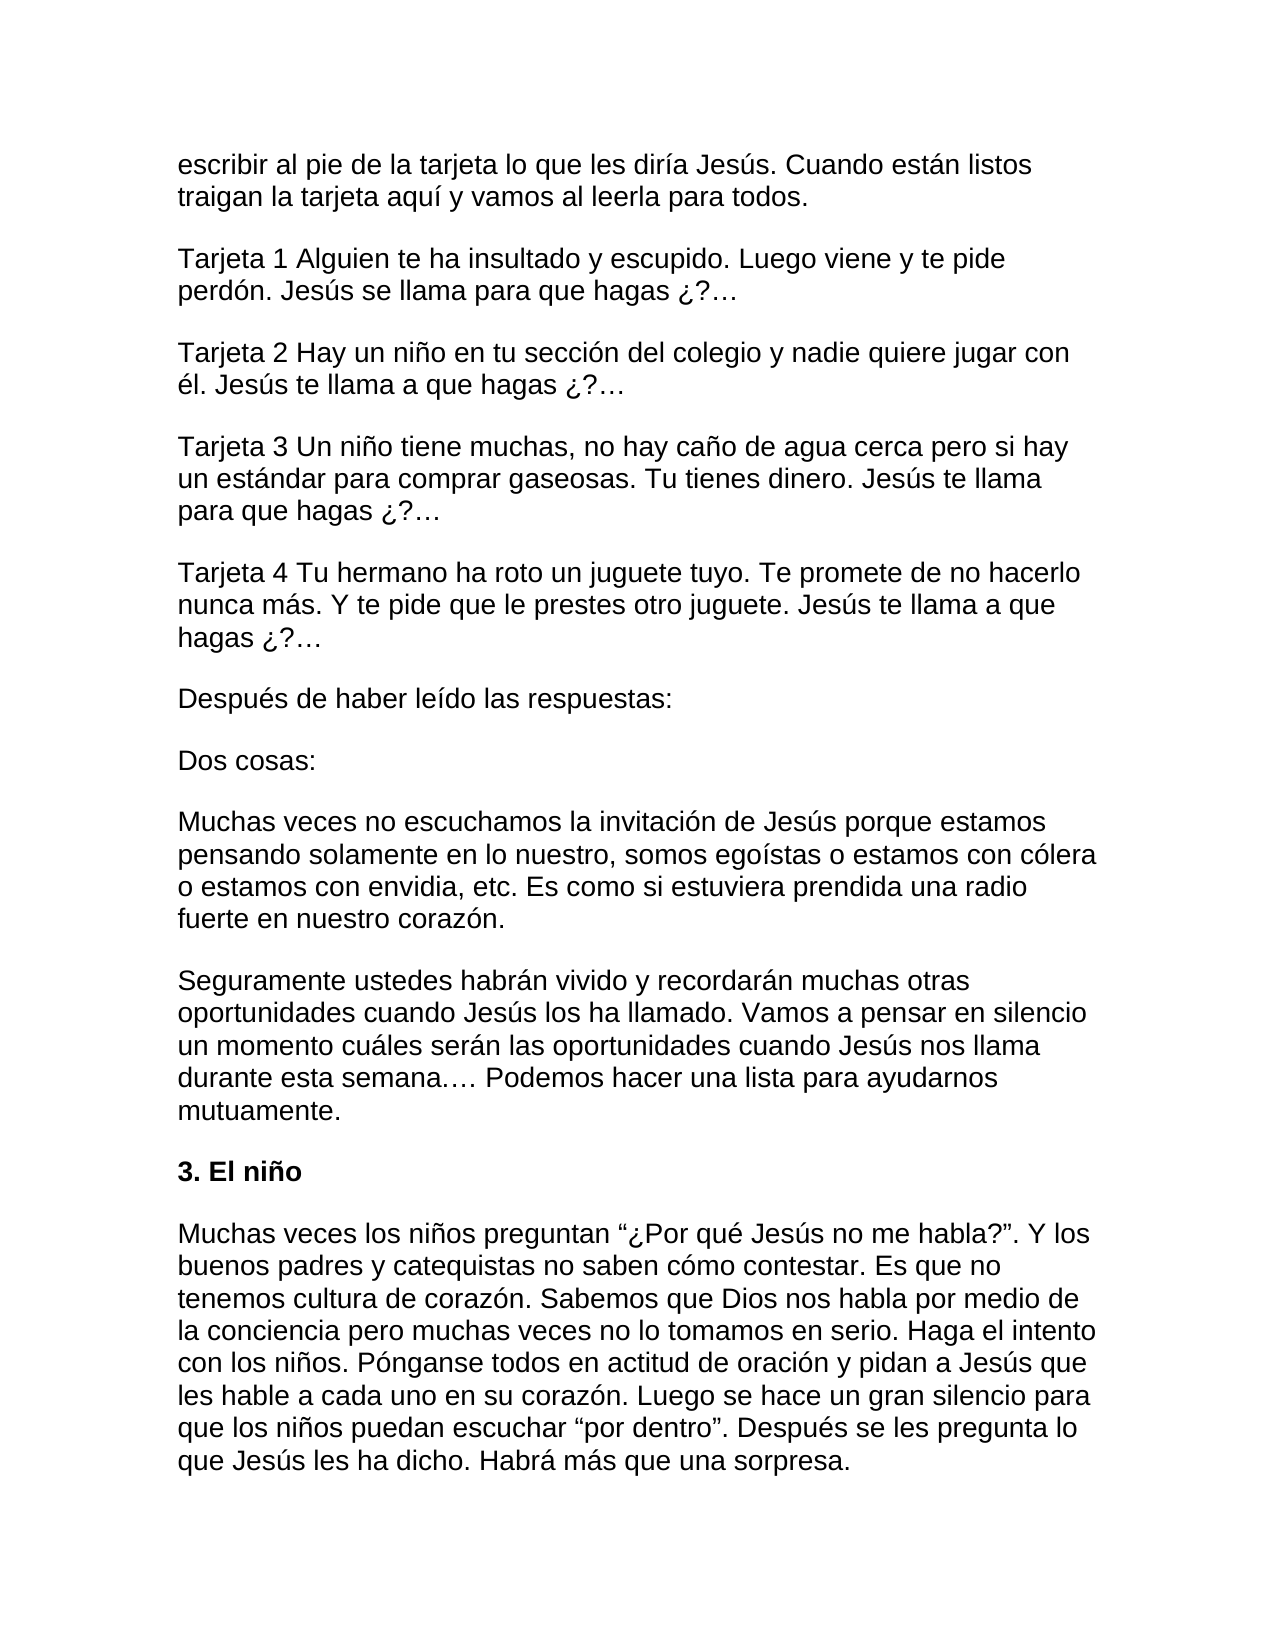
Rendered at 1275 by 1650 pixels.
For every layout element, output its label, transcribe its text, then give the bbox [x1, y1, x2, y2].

text Muchas veces no escuchamos la invitación de Jesús porque estamos pensando solamente en lo nuestro, somos egoístas o estamos con cólera o estamos con envidia, etc. Es como si estuviera prendida una radio fuerte en nuestro corazón. [177, 805, 1098, 935]
text Seguramente ustedes habrán vivido y recordarán muchas otras oportunidades cuando Jesús los ha llamado. Vamos a pensar en silencio un momento cuáles serán las oportunidades cuando Jesús nos llama durante esta semana.… Podemos hacer una lista para ayudarnos mutuamente. [177, 964, 1098, 1126]
text Tarjeta 3 Un niño tiene muchas, no hay caño de agua cerca pero si hay un estándar para comprar gaseosas. Tu tienes dinero. Jesús te llama para que hagas ¿?… [177, 429, 1098, 527]
text Dos cosas: [177, 744, 1098, 776]
text 3. El niño [177, 1155, 1098, 1188]
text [177, 148, 1098, 212]
text Tarjeta 4 Tu hermano ha roto un juguete tuyo. Te promete de no hacerlo nunca más. Y te pide que le prestes otro juguete. Jesús te llama a que hagas ¿?… [177, 556, 1098, 653]
text Muchas veces los niños preguntan “¿Por qué Jesús no me habla?”. Y los buenos padres y catequistas no saben cómo contestar. Es que no tenemos cultura de corazón. Sabemos que Dios nos habla por medio de la conciencia pero muchas veces no lo tomamos en serio. Haga el intento con los niños. Pónganse todos en actitud de oración y pidan a Jesús que les hable a cada uno en su corazón. Luego se hace un gran silencio para que los niños puedan escuchar “por dentro”. Después se les pregunta lo que Jesús les ha dicho. Habrá más que una sorpresa. [177, 1217, 1098, 1476]
text Tarjeta 1 Alguien te ha insultado y escupido. Luego viene y te pide perdón. Jesús se llama para que hagas ¿?… [177, 242, 1098, 306]
text Tarjeta 2 Hay un niño en tu sección del colegio y nadie quiere jugar con él. Jesús te llama a que hagas ¿?… [177, 336, 1098, 400]
text Después de haber leído las respuestas: [177, 682, 1098, 714]
